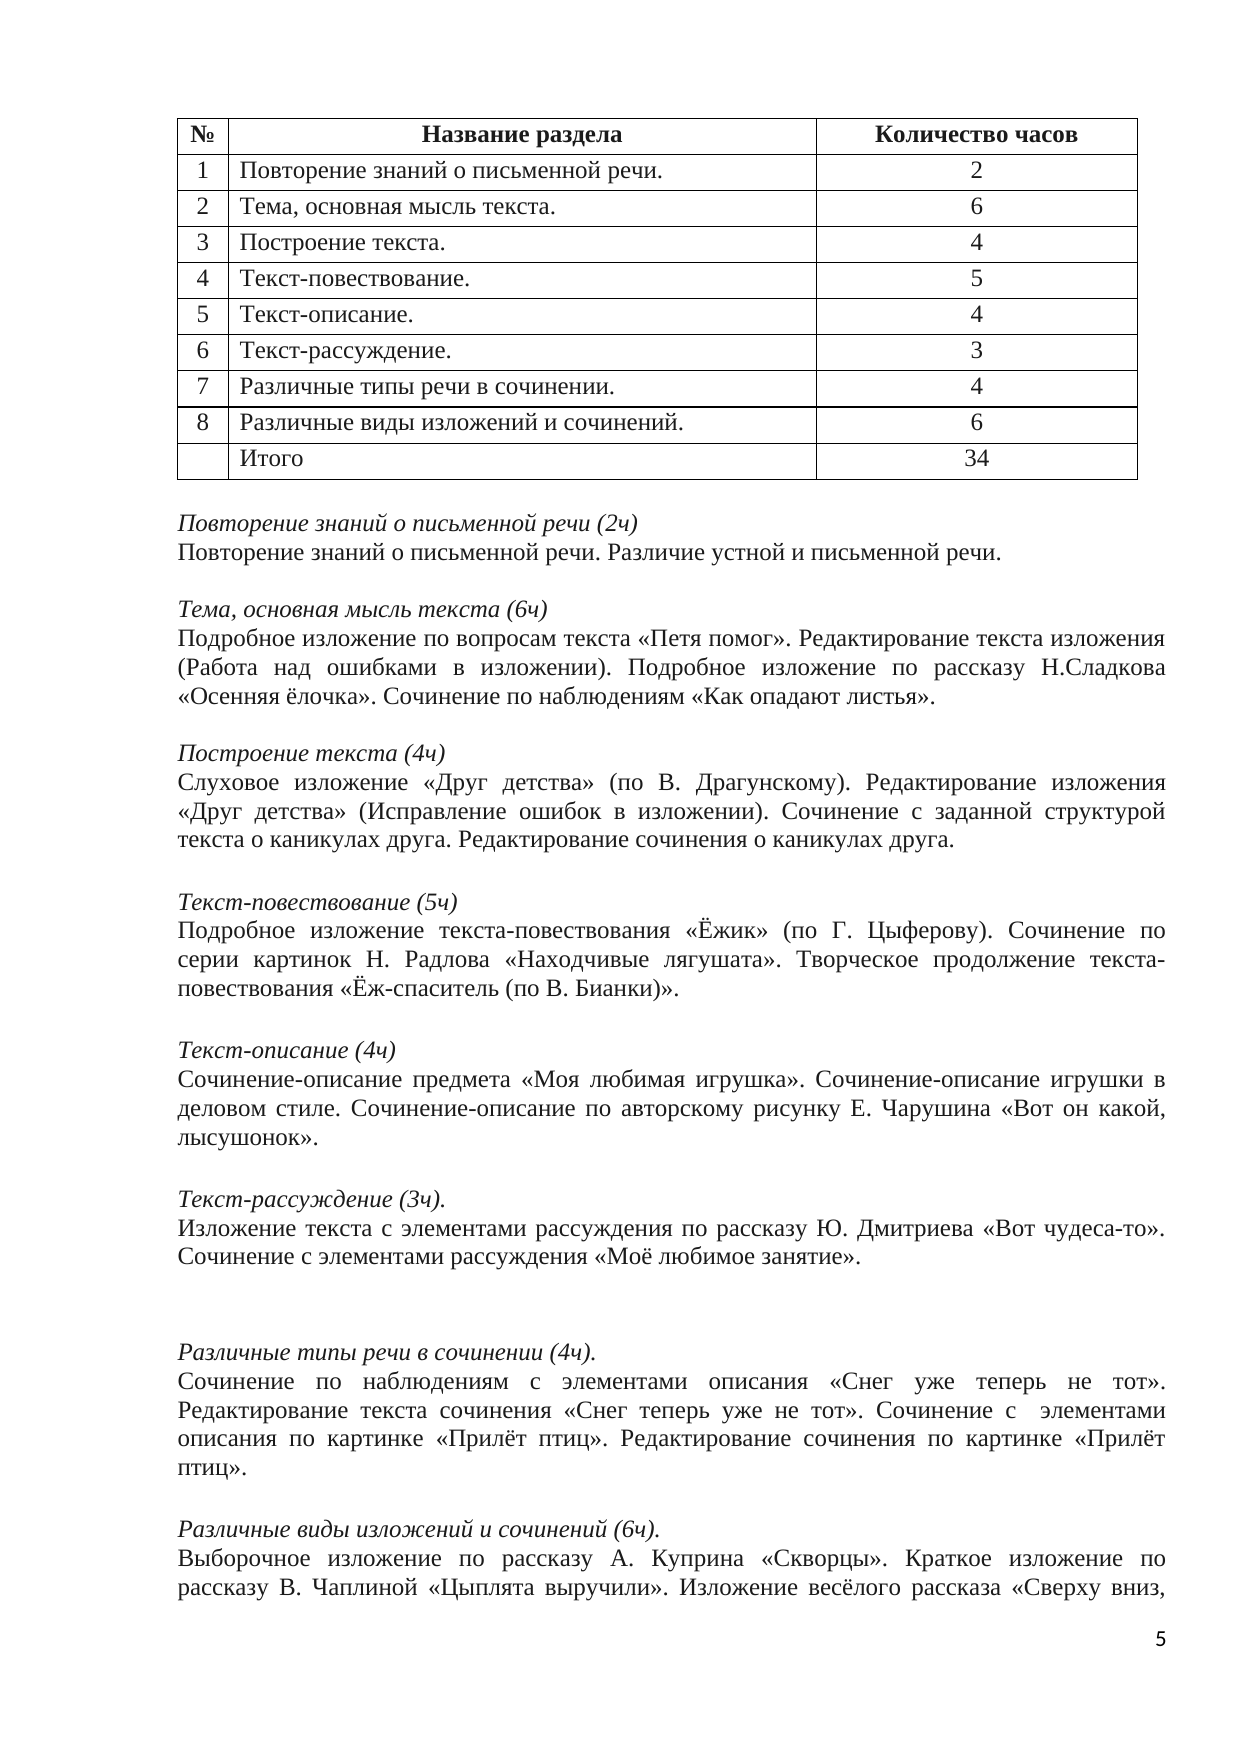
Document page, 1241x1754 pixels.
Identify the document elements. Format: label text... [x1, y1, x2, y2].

table_cell Тема, основная мысль текста. [229, 191, 816, 226]
table_cell 2 [817, 155, 1137, 190]
text Различные типы речи в сочинении (4ч). [177, 1337, 1167, 1366]
text Текст-рассуждение (3ч). [177, 1184, 1167, 1213]
table_cell Итого [229, 444, 816, 478]
text Сочинение-описание предмета «Моя любимая игрушка». Сочинение-описание игрушки в деловом стиле. Сочинение-описание по авторскому рисунку Е. Чарушина «Вот он какой, лысушонок». [177, 1064, 1167, 1150]
text Повторение знаний о письменной речи. Различие устной и письменной речи. [177, 537, 1167, 566]
table_header Название раздела [229, 119, 816, 154]
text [177, 1543, 1167, 1601]
table_cell Текст-описание. [229, 299, 816, 334]
table_cell 3 [817, 335, 1137, 370]
text Подробное изложение текста-повествования «Ёжик» (по Г. Цыферову). Сочинение по серии картинок Н. Радлова «Находчивые лягушата». Творческое продолжение текста-повествования «Ёж-спаситель (по В. Бианки)». [177, 916, 1167, 1002]
table_cell 34 [817, 444, 1137, 478]
table_cell Построение текста. [229, 227, 816, 262]
table_cell 7 [178, 371, 228, 406]
text Текст-повествование (5ч) [177, 887, 1167, 916]
table_cell 4 [178, 263, 228, 298]
text Текст-описание (4ч) [177, 1035, 1167, 1064]
table_cell Различные виды изложений и сочинений. [229, 408, 816, 442]
text Построение текста (4ч) [177, 738, 1167, 767]
text Изложение текста с элементами рассуждения по рассказу Ю. Дмитриева «Вот чудеса-то». Сочинение с элементами рассуждения «Моё любимое занятие». [177, 1213, 1167, 1270]
text Слуховое изложение «Друг детства» (по В. Драгунскому). Редактирование изложения «Друг детства» (Исправление ошибок в изложении). Сочинение с заданной структурой текста о каникулах друга. Редактирование сочинения о каникулах друга. [177, 767, 1167, 853]
table_cell 5 [817, 263, 1137, 298]
text Сочинение по наблюдениям с элементами описания «Снег уже теперь не тот». Редактирование текста сочинения «Снег теперь уже не тот». Сочинение с элементами описания по картинке «Прилёт птиц». Редактирование сочинения по картинке «Прилёт птиц». [177, 1366, 1167, 1481]
table_cell [178, 444, 228, 478]
table_cell 4 [817, 227, 1137, 262]
table_cell 5 [178, 299, 228, 334]
text Подробное изложение по вопросам текста «Петя помог». Редактирование текста изложения (Работа над ошибками в изложении). Подробное изложение по рассказу Н.Сладкова «Осенняя ёлочка». Сочинение по наблюдениям «Как опадают листья». [177, 623, 1167, 709]
text Различные виды изложений и сочинений (6ч). [177, 1514, 1167, 1543]
table_cell 1 [178, 155, 228, 190]
table_cell 3 [178, 227, 228, 262]
table_cell 4 [817, 299, 1137, 334]
table_cell 4 [817, 371, 1137, 406]
table_cell 8 [178, 408, 228, 442]
text Повторение знаний о письменной речи (2ч) [177, 508, 1167, 537]
table_cell Текст-повествование. [229, 263, 816, 298]
table_header Количество часов [817, 119, 1137, 154]
table_cell 2 [178, 191, 228, 226]
text Тема, основная мысль текста (6ч) [177, 594, 1167, 623]
table_cell Текст-рассуждение. [229, 335, 816, 370]
table_cell 6 [178, 335, 228, 370]
table_cell 6 [817, 191, 1137, 226]
table_cell Различные типы речи в сочинении. [229, 371, 816, 406]
table_cell 6 [817, 408, 1137, 442]
table_cell Повторение знаний о письменной речи. [229, 155, 816, 190]
table_header № [178, 119, 228, 154]
